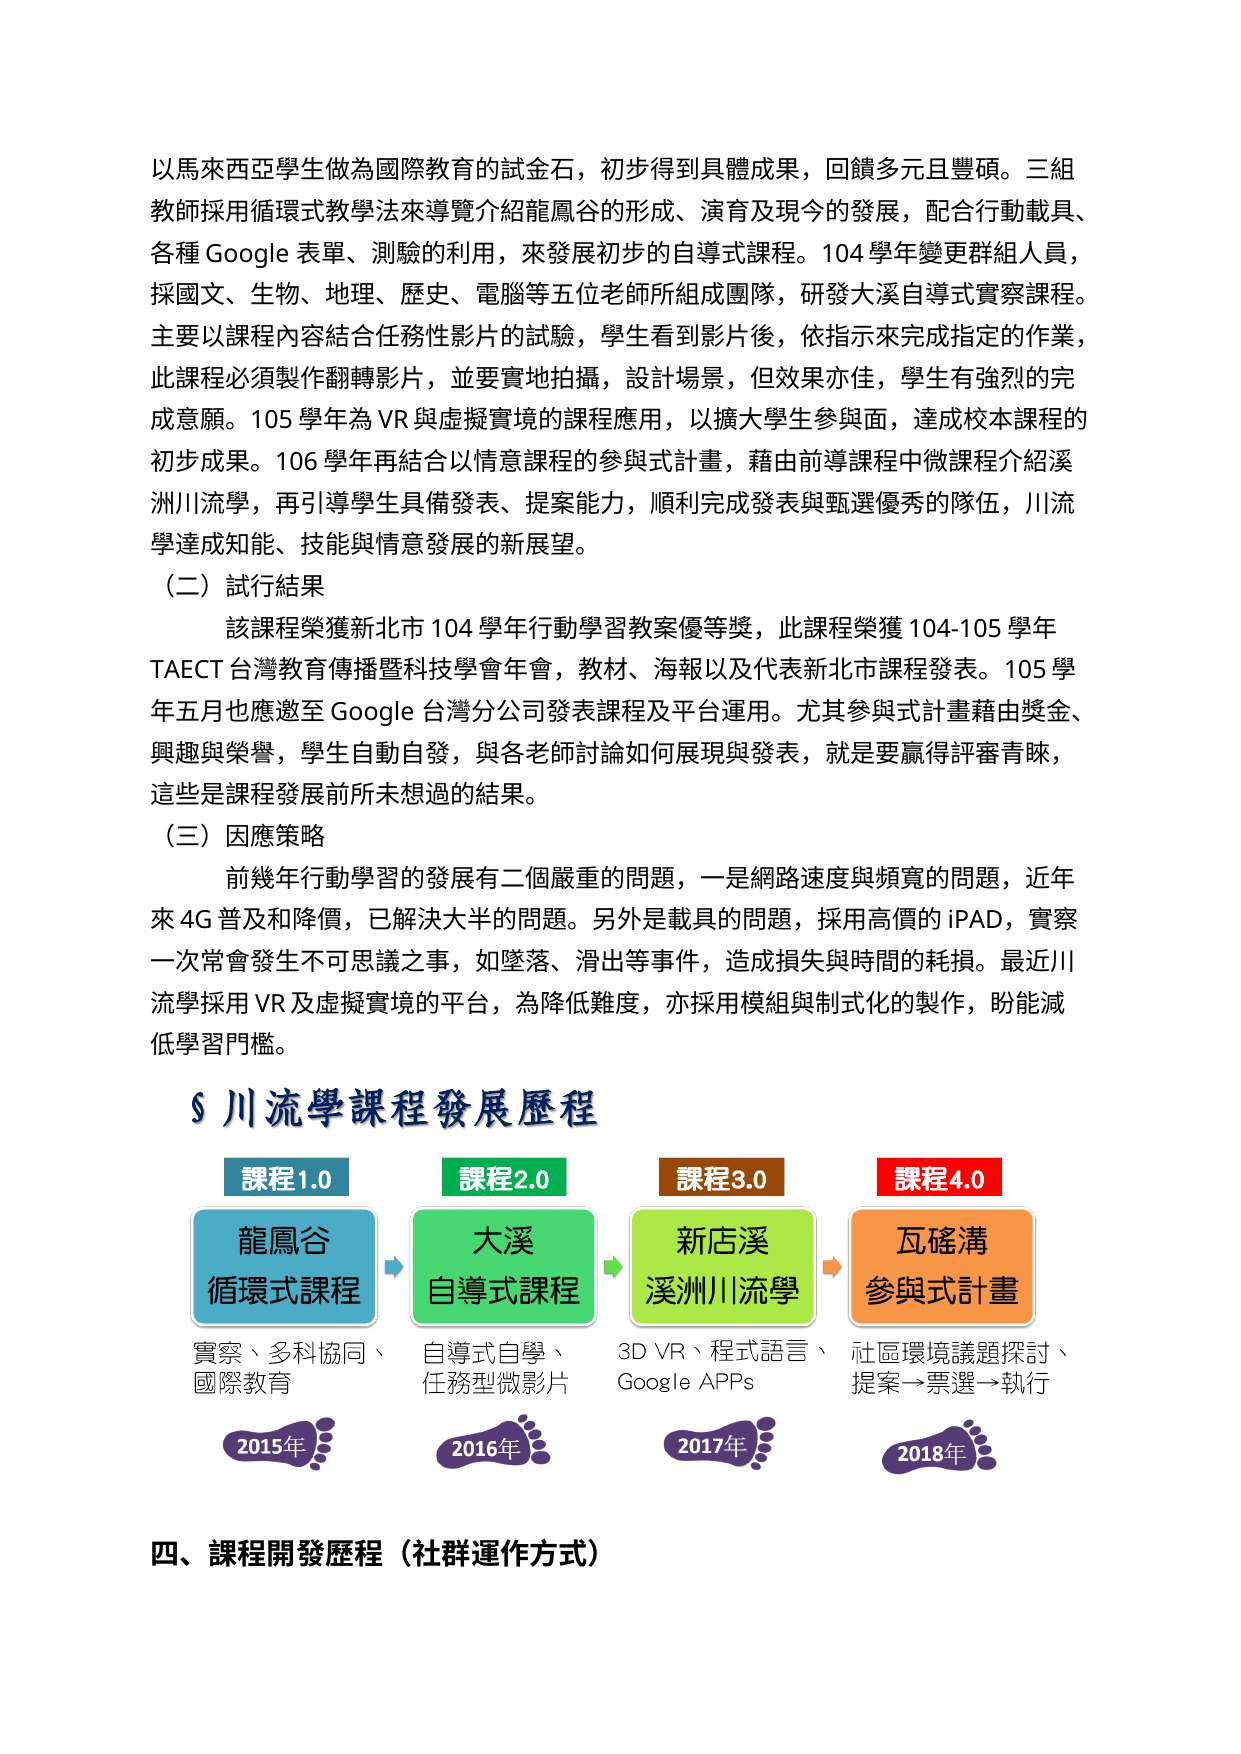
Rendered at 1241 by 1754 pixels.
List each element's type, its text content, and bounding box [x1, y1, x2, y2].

text （三）因應策略 [150, 817, 1090, 853]
text 四、課程開發歷程（社群運作方式） [150, 1531, 1090, 1573]
text 該課程榮獲新北市104學年行動學習教案優等獎，此課程榮獲104-105學年TAECT台灣教育傳播暨科技學會年會，教材、海報以及代表新北市課程發表。105學年五月也應邀至Google 台灣分公司發表課程及平台運用。尤其參與式計畫藉由獎金、興趣與榮譽，學生自動自發，與各老師討論如何展現與發表，就是要贏得評審青睞，這些是課程發展前所未想過的結果。 [150, 608, 1090, 811]
text 前幾年行動學習的發展有二個嚴重的問題，一是網路速度與頻寬的問題，近年來4G普及和降價，已解決大半的問題。另外是載具的問題，採用高價的iPAD，實察一次常會發生不可思議之事，如墜落、滑出等事件，造成損失與時間的耗損。最近川流學採用VR及虛擬實境的平台，為降低難度，亦採用模組與制式化的製作，盼能減低學習門檻。 [150, 858, 1090, 1061]
text （二）試行結果 [150, 567, 1090, 603]
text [150, 150, 1090, 561]
picture [150, 1066, 1091, 1488]
